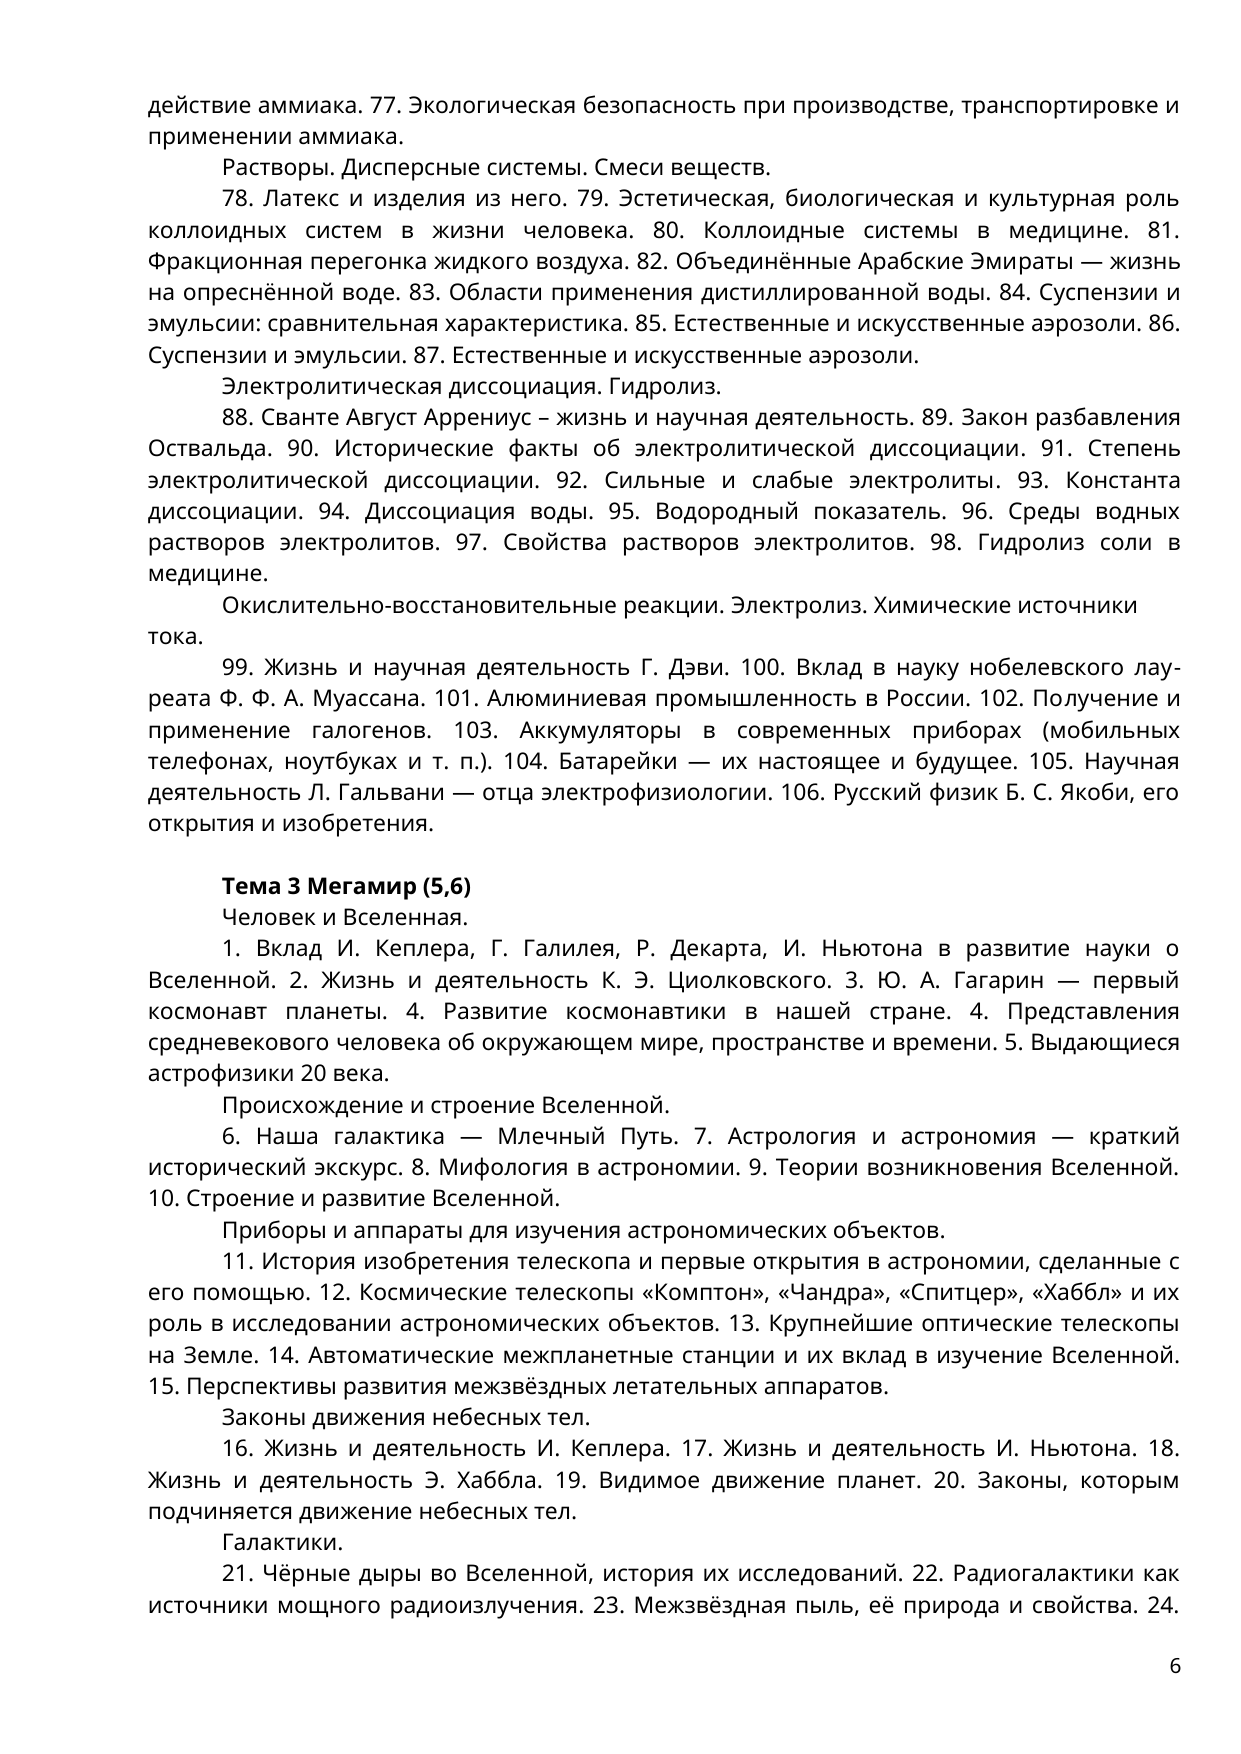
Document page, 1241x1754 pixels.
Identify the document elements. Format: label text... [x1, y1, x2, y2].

text Окислительно-восстановительные реакции. Электролиз. Химические источники тока. [148, 589, 1181, 651]
text Человек и Вселенная. [148, 901, 1181, 932]
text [148, 1557, 1181, 1620]
text Законы движения небесных тел. [148, 1401, 1181, 1432]
text 16. Жизнь и деятельность И. Кеплера. 17. Жизнь и деятельность И. Ньютона. 18. Жизнь и деятельность Э. Хаббла. 19. Видимое движение планет. 20. Законы, которым подчиняется движение небесных тел. [148, 1432, 1181, 1526]
text 11. История изобретения телескопа и первые открытия в астрономии, сделанные с его помощью. 12. Космические телескопы «Комптон», «Чандра», «Спитцер», «Хаббл» и их роль в исследовании астрономических объектов. 13. Крупнейшие оптические телескопы на Земле. 14. Автоматические межпланетные станции и их вклад в изучение Вселенной. 15. Перспективы развития межзвёздных летательных аппаратов. [148, 1245, 1181, 1401]
text 6. Наша галактика — Млечный Путь. 7. Астрология и астрономия — краткий исторический экскурс. 8. Мифология в астрономии. 9. Теории возникновения Вселенной. 10. Строение и развитие Вселенной. [148, 1120, 1181, 1214]
text Галактики. [148, 1526, 1181, 1557]
text Приборы и аппараты для изучения астрономических объектов. [148, 1214, 1181, 1245]
text Растворы. Дисперсные системы. Смеси веществ. [148, 151, 1181, 182]
text Электролитическая диссоциация. Гидролиз. [148, 370, 1181, 401]
text 1. Вклад И. Кеплера, Г. Галилея, Р. Декарта, И. Ньютона в развитие науки о Вселенной. 2. Жизнь и деятельность К. Э. Циолковского. 3. Ю. А. Гагарин — первый космонавт планеты. 4. Развитие космонавтики в нашей стране. 4. Представления средневекового человека об окружающем мире, пространстве и времени. 5. Выдающиеся астрофизики 20 века. [148, 932, 1181, 1089]
text 88. Сванте Август Аррениус – жизнь и научная деятельность. 89. Закон разбавления Оствальда. 90. Исторические факты об электролитической диссоциации. 91. Степень электролитической диссоциации. 92. Сильные и слабые электролиты. 93. Константа диссоциации. 94. Диссоциация воды. 95. Водородный показатель. 96. Среды водных растворов электролитов. 97. Свойства растворов электролитов. 98. Гидролиз соли в медицине. [148, 401, 1181, 589]
text Происхождение и строение Вселенной. [148, 1089, 1181, 1120]
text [148, 89, 1181, 151]
text Тема 3 Мегамир (5,6) [148, 870, 1181, 901]
text 99. Жизнь и научная деятельность Г. Дэви. 100. Вклад в науку нобелевского лауреата Ф. Ф. А. Муассана. 101. Алюминиевая промышленность в России. 102. Получение и применение галогенов. 103. Аккумуляторы в современных приборах (мобильных телефонах, ноутбуках и т. п.). 104. Батарейки — их настоящее и будущее. 105. Научная деятельность Л. Гальвани — отца электрофизиологии. 106. Русский физик Б. С. Якоби, его открытия и изобретения. [148, 651, 1181, 839]
text 78. Латекс и изделия из него. 79. Эстетическая, биологическая и культурная роль коллоидных систем в жизни человека. 80. Коллоидные системы в медицине. 81. Фракционная перегонка жидкого воздуха. 82. Объединённые Арабские Эмираты — жизнь на опреснённой воде. 83. Области применения дистиллированной воды. 84. Суспензии и эмульсии: сравнительная характеристика. 85. Естественные и искусственные аэрозоли. 86. Суспензии и эмульсии. 87. Естественные и искусственные аэрозоли. [148, 182, 1181, 370]
